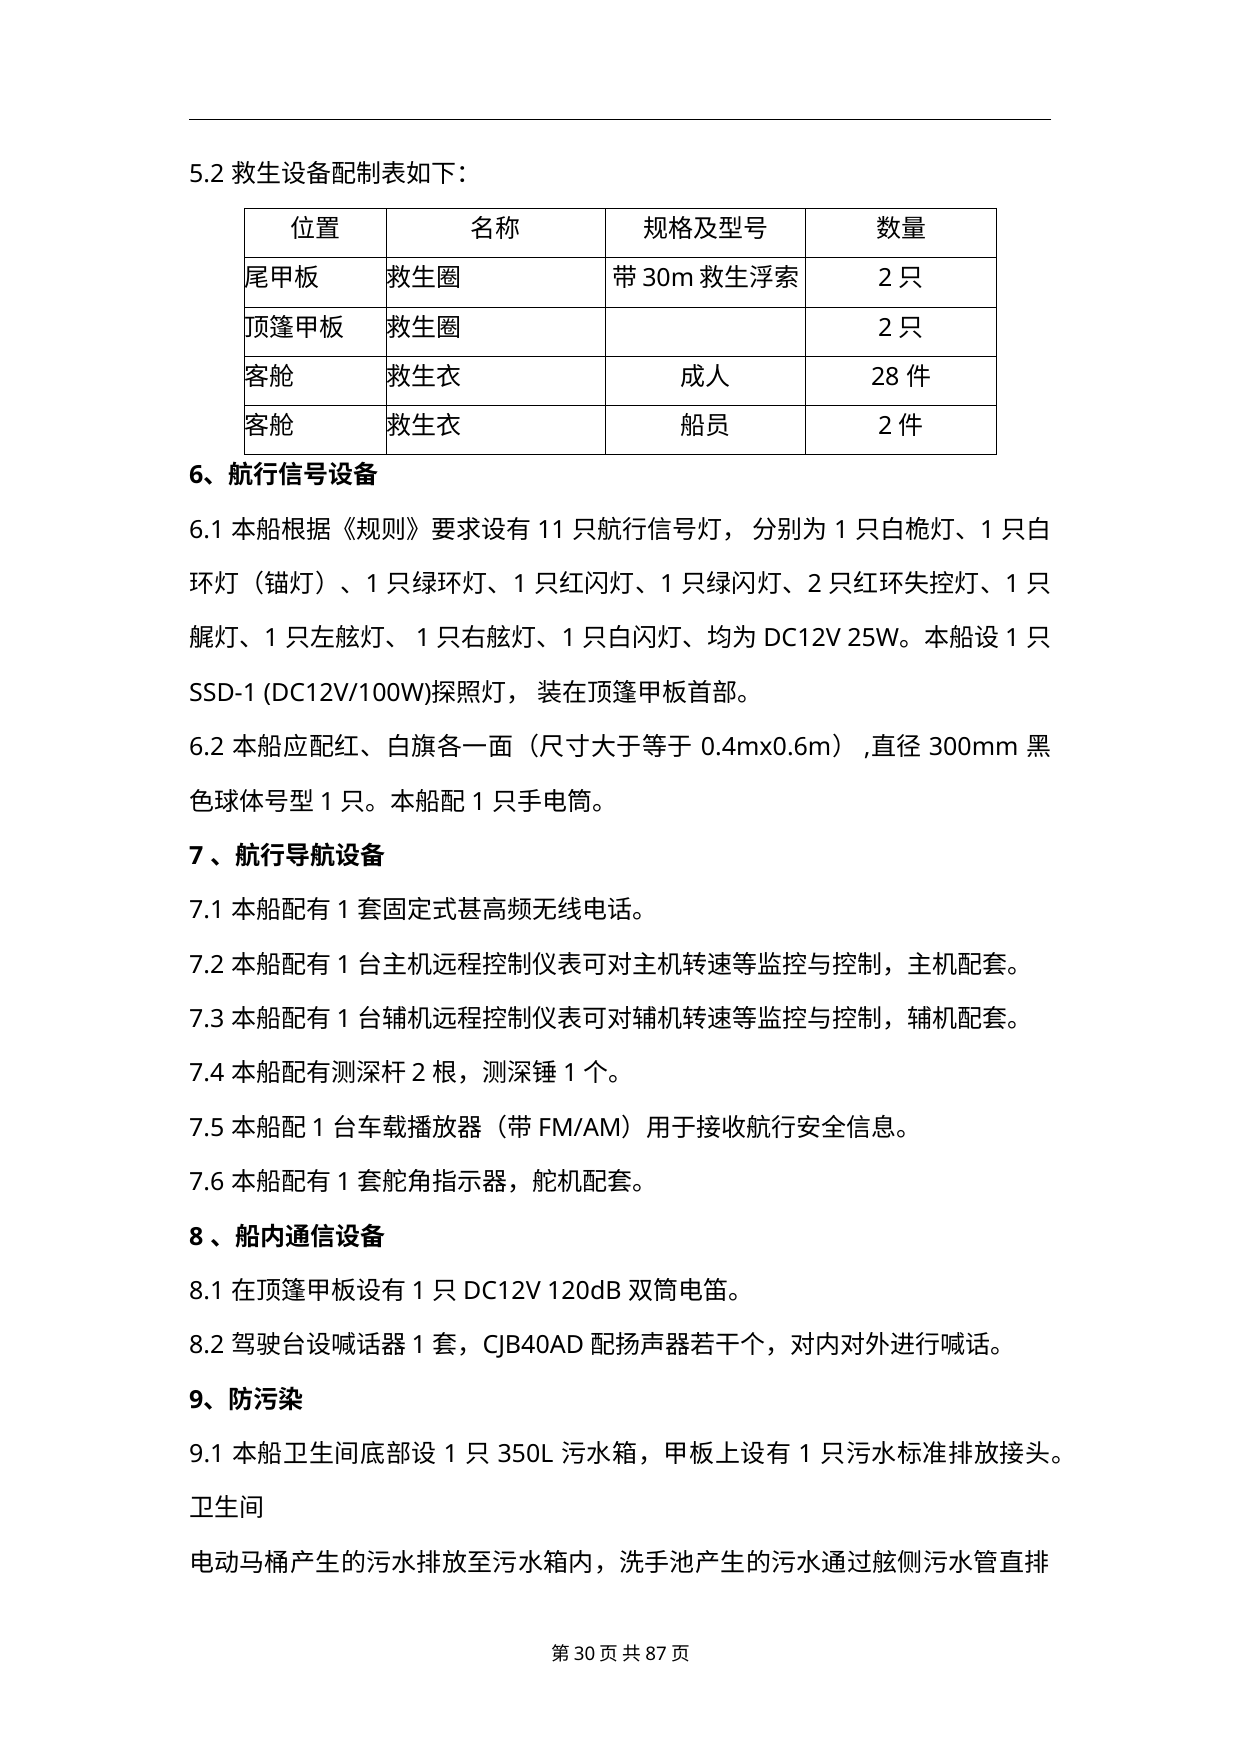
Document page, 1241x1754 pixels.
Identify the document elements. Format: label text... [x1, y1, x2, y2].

table_cell 28 件 [806, 357, 996, 405]
text 6.2 本船应配红、白旗各一面（尺寸大于等于 0.4mx0.6m） ,直径 300mm 黑色球体号型 1 只。本船配 1 只手电筒。 [189, 727, 1051, 817]
text 8.1 在顶篷甲板设有 1 只 DC12V 120dB 双筒电笛。 [189, 1270, 1051, 1307]
table_header 位置 [245, 209, 386, 257]
text 7.1 本船配有 1 套固定式甚高频无线电话。 [189, 890, 1051, 926]
table_cell 带30m救生浮索 [606, 258, 805, 306]
table_header 名称 [387, 209, 605, 257]
table_cell 救生衣 [387, 406, 605, 454]
text 9、防污染 [189, 1379, 1051, 1415]
text 6、航行信号设备 [189, 455, 1051, 491]
table_cell [606, 308, 805, 356]
table_cell 2 只 [806, 258, 996, 306]
text 7.5 本船配 1 台车载播放器（带 FM/AM）用于接收航行安全信息。 [189, 1107, 1051, 1143]
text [189, 1542, 1051, 1578]
text 7.6 本船配有 1 套舵角指示器，舵机配套。 [189, 1162, 1051, 1198]
table_cell 船员 [606, 406, 805, 454]
text 8 、船内通信设备 [189, 1216, 1051, 1252]
text 5.2 救生设备配制表如下： [189, 153, 1051, 190]
table_cell 尾甲板 [245, 258, 386, 306]
text 7 、航行导航设备 [189, 835, 1051, 872]
table_cell 2 只 [806, 308, 996, 356]
text 8.2 驾驶台设喊话器 1 套，CJB40AD 配扬声器若干个，对内对外进行喊话。 [189, 1325, 1051, 1361]
text 6.1 本船根据《规则》要求设有 11 只航行信号灯， 分别为 1 只白桅灯、1 只白环灯（锚灯）、1 只绿环灯、1 只红闪灯、1 只绿闪灯、2 只红环失控灯、1 只艉灯、1 只左舷灯、 1 只右舷灯、1 只白闪灯、均为 DC12V 25W。本船设 1 只 SSD-1 (DC12V/100W)探照灯， 装在顶篷甲板首部。 [189, 509, 1051, 708]
table_cell 客舱 [245, 357, 386, 405]
text 9.1 本船卫生间底部设 1 只 350L 污水箱，甲板上设有 1 只污水标准排放接头。卫生间 [189, 1433, 1051, 1524]
table_cell 2 件 [806, 406, 996, 454]
table_cell 顶篷甲板 [245, 308, 386, 356]
table_cell 成人 [606, 357, 805, 405]
text 7.2 本船配有 1 台主机远程控制仪表可对主机转速等监控与控制，主机配套。 [189, 944, 1051, 980]
table_cell 救生圈 [387, 308, 605, 356]
text 7.3 本船配有 1 台辅机远程控制仪表可对辅机转速等监控与控制，辅机配套。 [189, 998, 1051, 1035]
text 7.4 本船配有测深杆 2 根，测深锤 1 个。 [189, 1053, 1051, 1089]
table_cell 救生衣 [387, 357, 605, 405]
table_header 规格及型号 [606, 209, 805, 257]
table_header 数量 [806, 209, 996, 257]
table_cell 客舱 [245, 406, 386, 454]
table_cell 救生圈 [387, 258, 605, 306]
